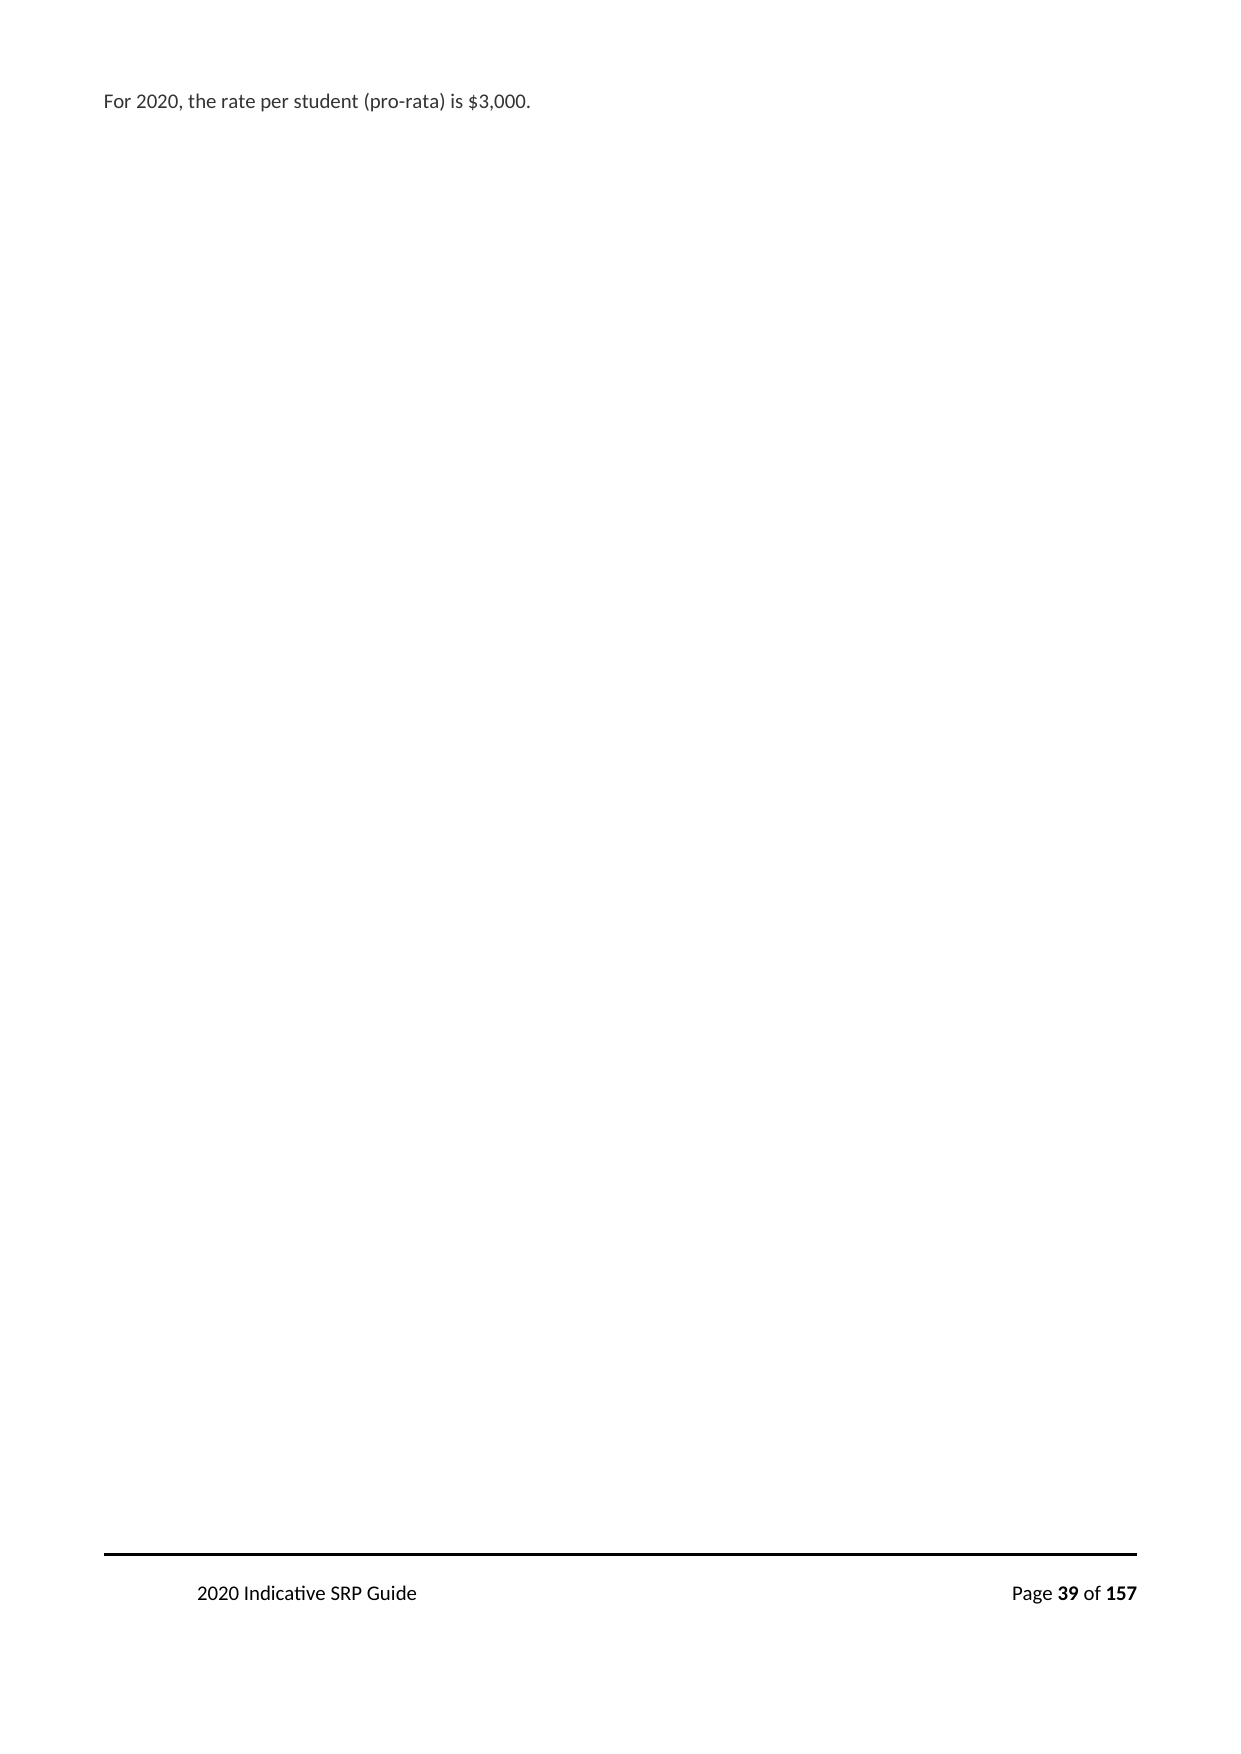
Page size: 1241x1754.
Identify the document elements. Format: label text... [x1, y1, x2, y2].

text For 2020, the rate per student (pro-rata) is $3,000. [103, 89, 1137, 114]
